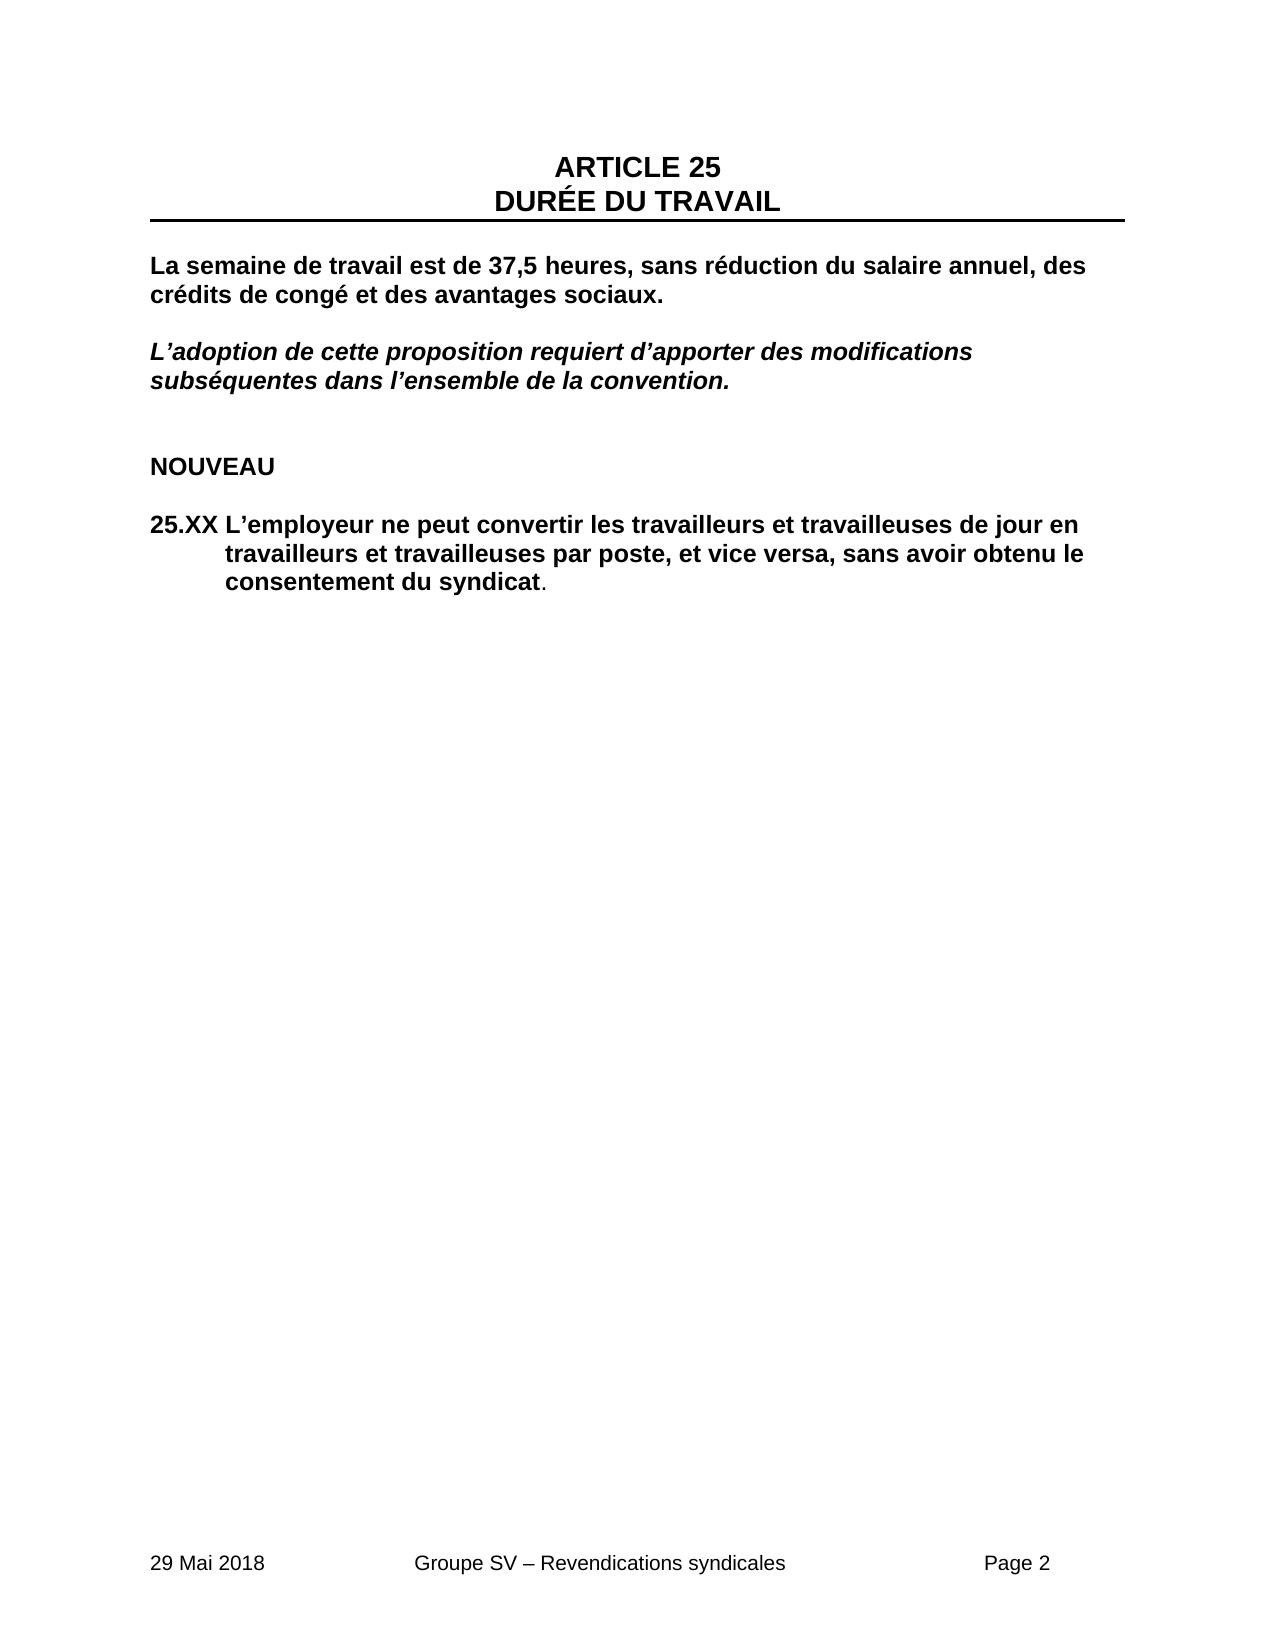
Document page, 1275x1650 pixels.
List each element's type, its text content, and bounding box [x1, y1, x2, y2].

text La semaine de travail est de 37,5 heures, sans réduction du salaire annuel, des crédits de congé et des avantages sociaux. [150, 251, 1125, 308]
text NOUVEAU [150, 452, 1125, 481]
text DURÉE DU TRAVAIL [150, 183, 1125, 219]
text ARTICLE 25 [150, 150, 1125, 183]
text L’adoption de cette proposition requiert d’apporter des modifications subséquentes dans l’ensemble de la convention. [150, 337, 1125, 395]
text 25.XX L’employeur ne peut convertir les travailleurs et travailleuses de jour en travailleurs et travailleuses par poste, et vice versa, sans avoir obtenu le consentement du syndicat. [150, 510, 1125, 596]
